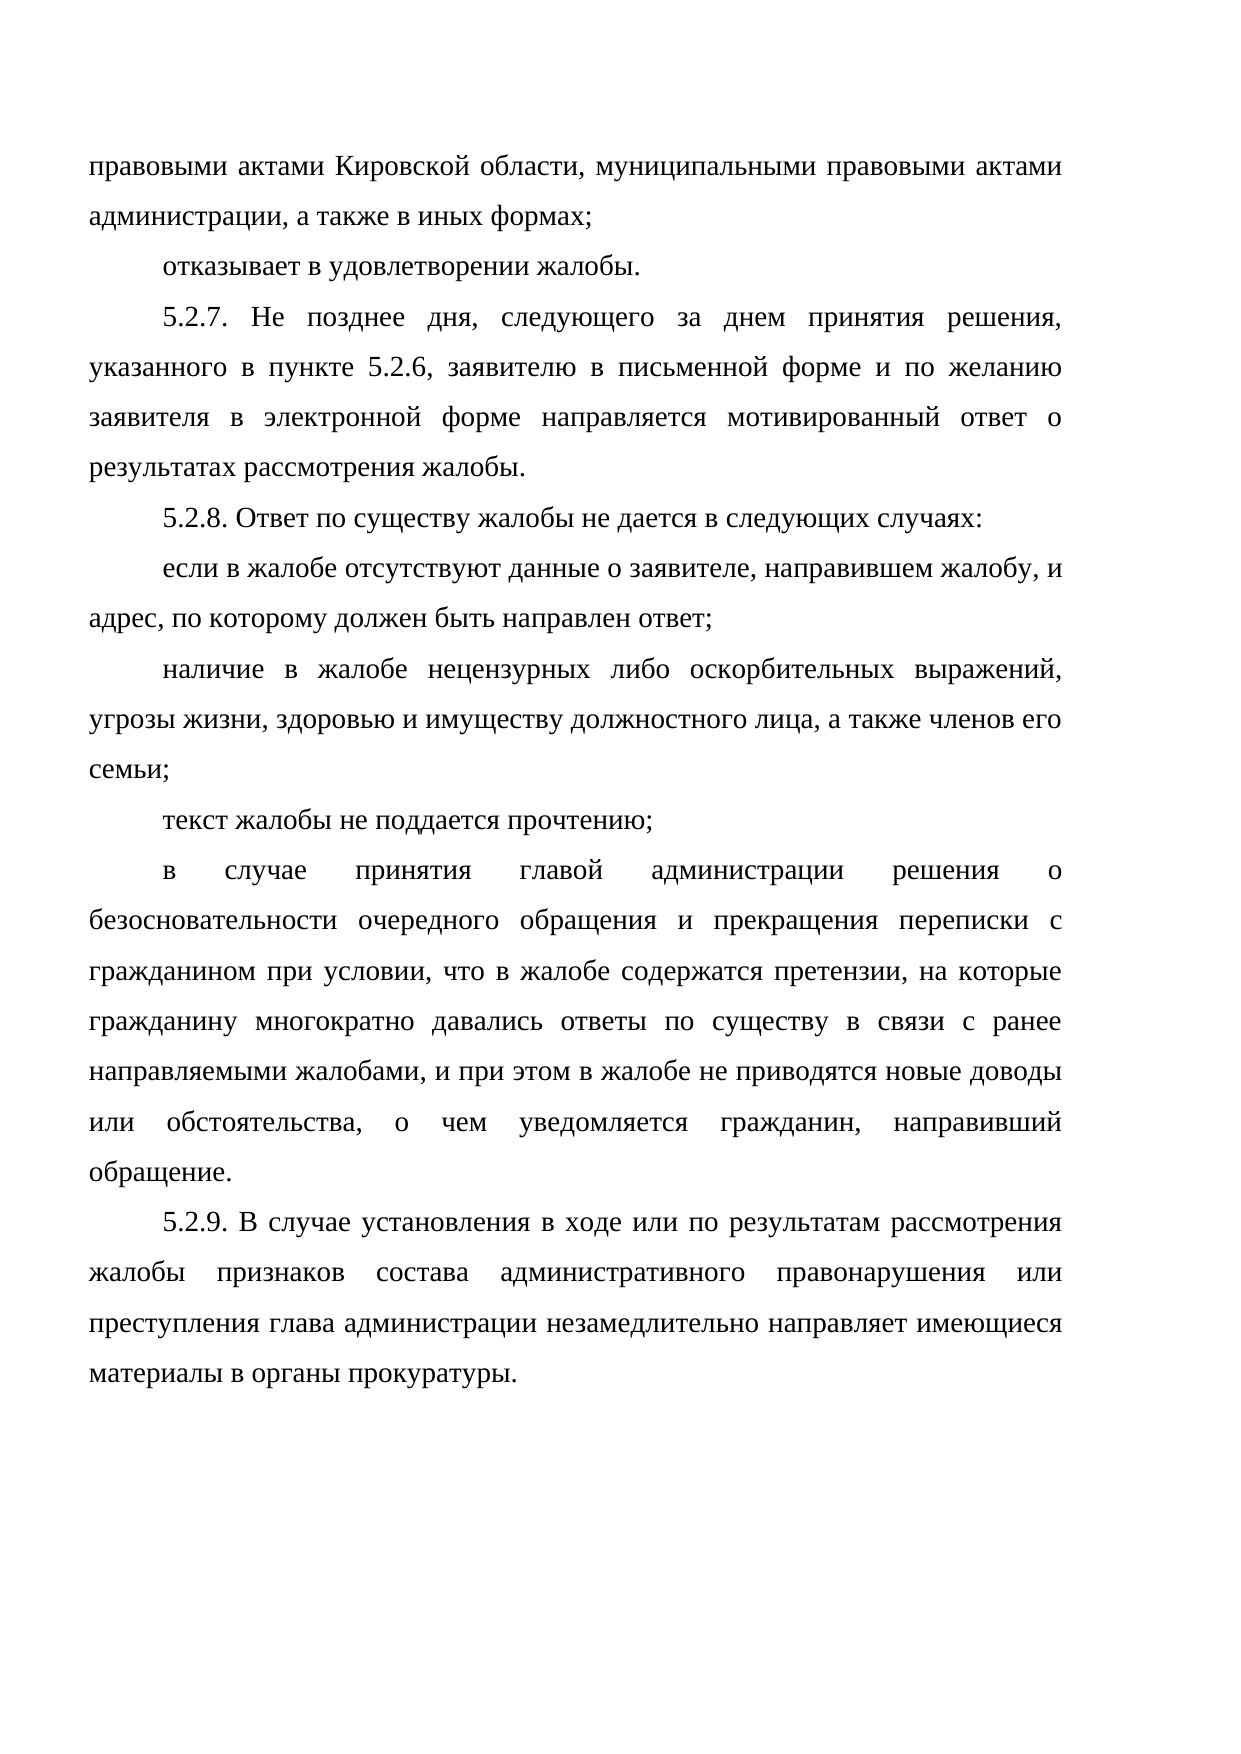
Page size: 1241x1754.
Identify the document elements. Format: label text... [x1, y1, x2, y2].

text наличие в жалобе нецензурных либо оскорбительных выражений, угрозы жизни, здоровью и имуществу должностного лица, а также членов его семьи; [89, 651, 1063, 785]
text текст жалобы не поддается прочтению; [89, 802, 1063, 835]
text 5.2.7. Не позднее дня, следующего за днем принятия решения, указанного в пункте 5.2.6, заявителю в письменной форме и по желанию заявителя в электронной форме направляется мотивированный ответ о результатах рассмотрения жалобы. [89, 299, 1063, 483]
text в случае принятия главой администрации решения о безосновательности очередного обращения и прекращения переписки с гражданином при условии, что в жалобе содержатся претензии, на которые гражданину многократно давались ответы по существу в связи с ранее направляемыми жалобами, и при этом в жалобе не приводятся новые доводы или обстоятельства, о чем уведомляется гражданин, направивший обращение. [89, 852, 1063, 1187]
text 5.2.8. Ответ по существу жалобы не дается в следующих случаях: [89, 500, 1063, 533]
text если в жалобе отсутствуют данные о заявителе, направившем жалобу, и адрес, по которому должен быть направлен ответ; [89, 550, 1063, 634]
text отказывает в удовлетворении жалобы. [89, 248, 1063, 282]
text 5.2.9. В случае установления в ходе или по результатам рассмотрения жалобы признаков состава административного правонарушения или преступления глава администрации незамедлительно направляет имеющиеся материалы в органы прокуратуры. [89, 1204, 1063, 1389]
